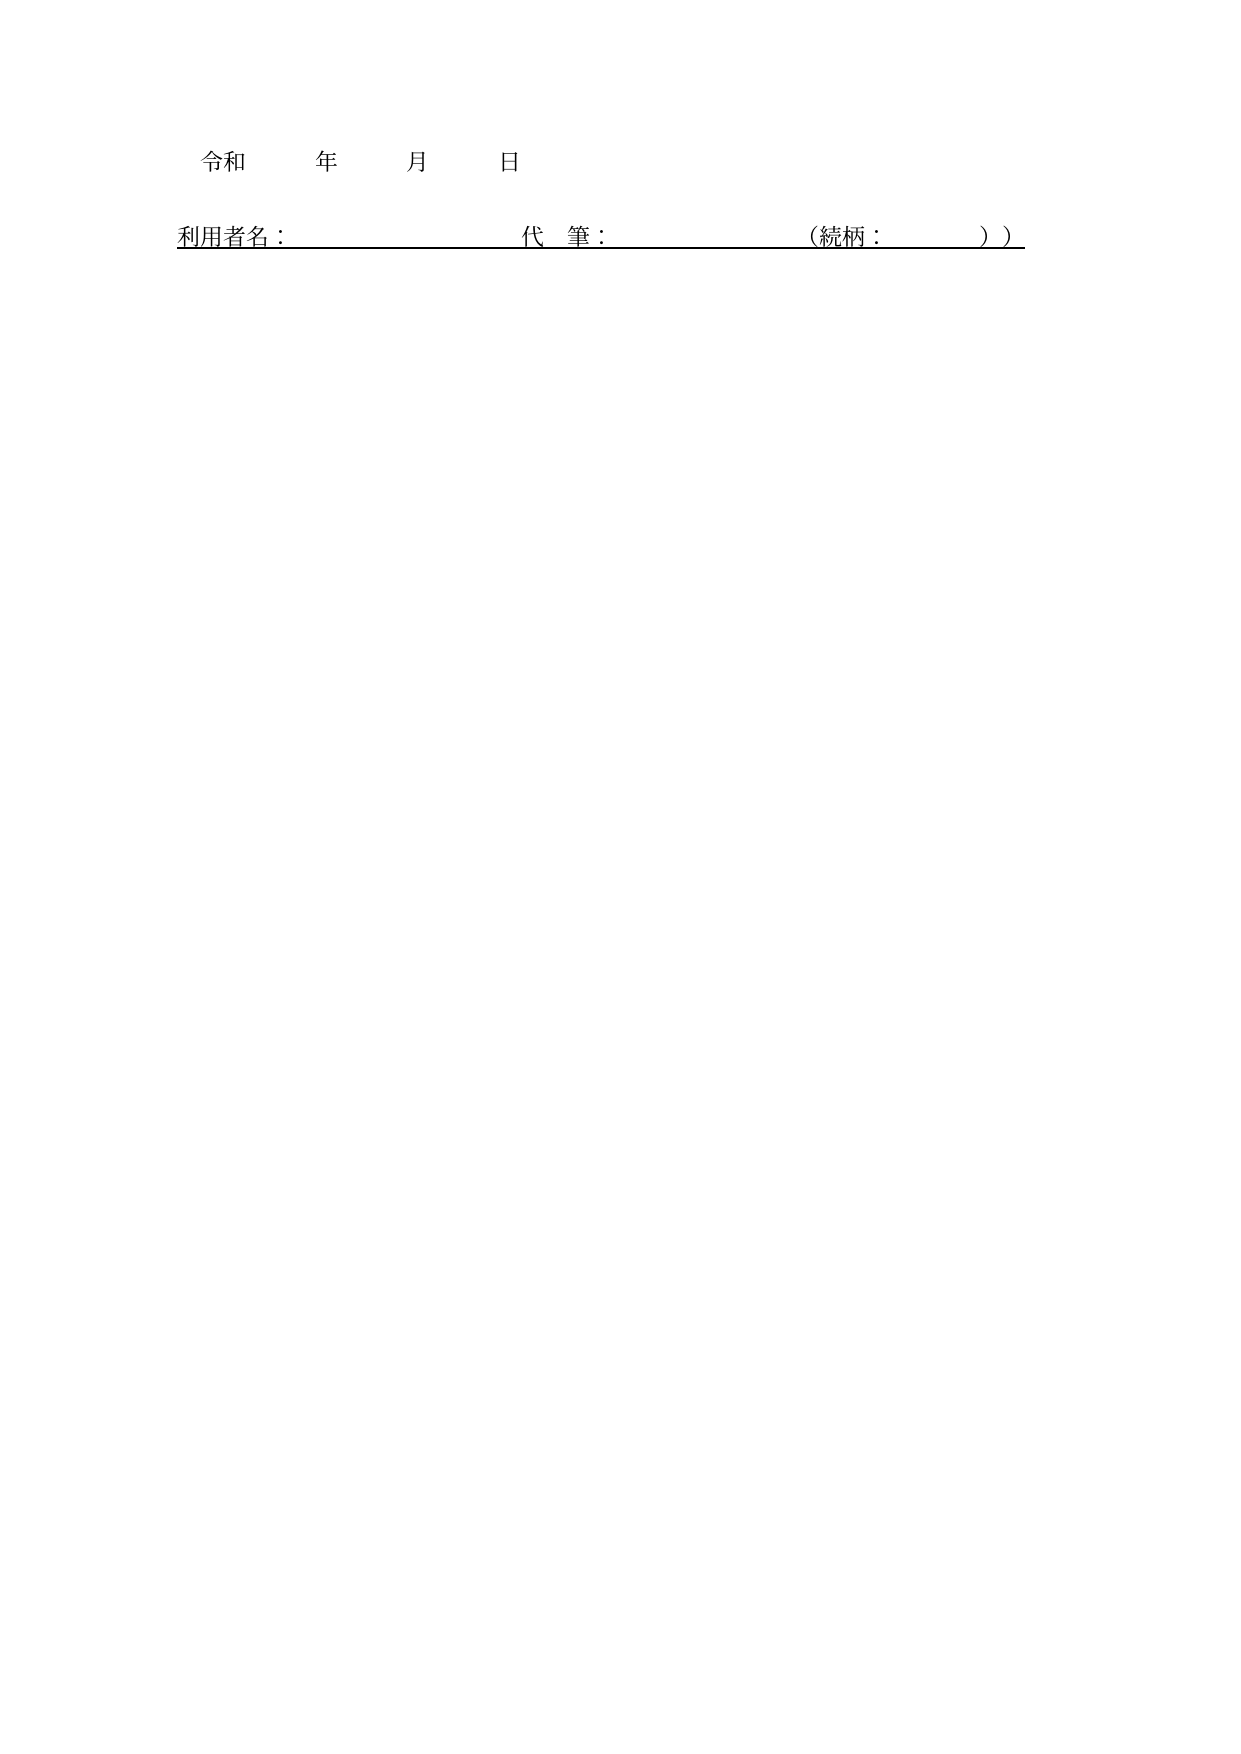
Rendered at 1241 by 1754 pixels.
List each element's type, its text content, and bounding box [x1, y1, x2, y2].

text 令和 年 月 日 [177, 142, 1063, 179]
text 利用者名： 代 筆： （続柄： ）） [177, 217, 1063, 254]
